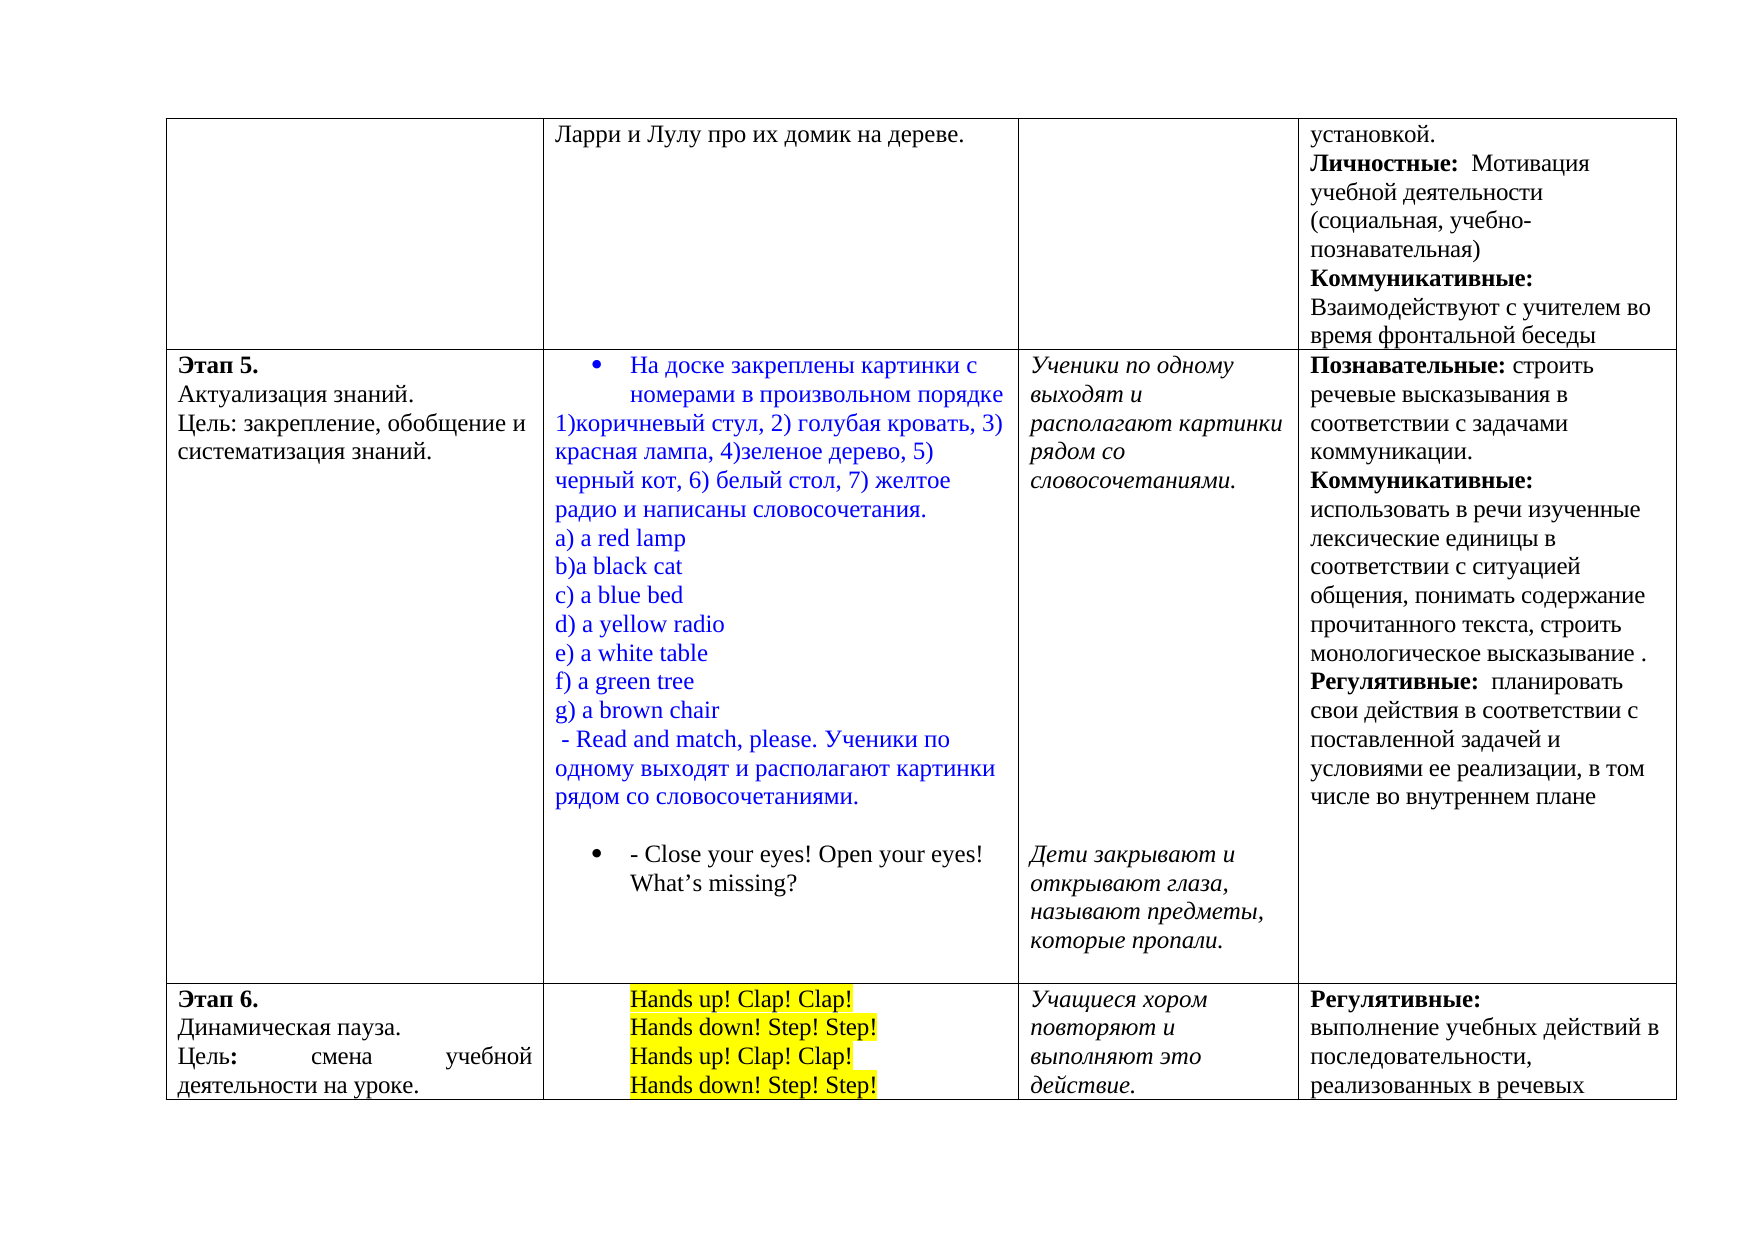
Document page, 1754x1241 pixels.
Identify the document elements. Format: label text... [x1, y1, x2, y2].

table_cell Этап 5. Актуализация знаний. Цель: закрепление, обобщение и систематизация знаний. [167, 350, 543, 983]
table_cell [1299, 119, 1676, 349]
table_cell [167, 119, 543, 349]
table_cell Познавательные: строить речевые высказывания в соответствии с задачами коммуникации. Коммуникативные: использовать в речи изученные лексические единицы в соответствии с ситуацией общения, понимать содержание прочитанного текста, строить монологическое высказывание . Регулятивные: планировать свои действия в соответствии с поставленной задачей и условиями ее реализации, в том числе во внутреннем плане [1299, 350, 1676, 983]
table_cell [1019, 119, 1298, 349]
table_cell Hands up! Clap! Clap! Hands down! Step! Step! Hands up! Clap! Clap! Hands down! Step! Step! Hands up! Hands down! Please, sit down! [544, 984, 1018, 1099]
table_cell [167, 984, 543, 1099]
table_cell Ученики по одному выходят и располагают картинки рядом со словосочетаниями. Дети закрывают и открывают глаза, называют предметы, которые пропали. [1019, 350, 1298, 983]
table_cell На доске закреплены картинки с номерами в произвольном порядке 1)коричневый стул, 2) голубая кровать, 3) красная лампа, 4)зеленое дерево, 5) черный кот, 6) белый стол, 7) желтое радио и написаны словосочетания. a) a red lamp b)a black cat c) a blue bed d) a yellow radio e) a white table f) a green tree g) a brown chair - Read and match, please. Ученики по одному выходят и располагают картинки рядом со словосочетаниями. - Close your eyes! Open your eyes! What’s missing? [544, 350, 1018, 983]
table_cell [544, 119, 1018, 349]
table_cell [1299, 984, 1676, 1099]
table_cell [1019, 984, 1298, 1099]
